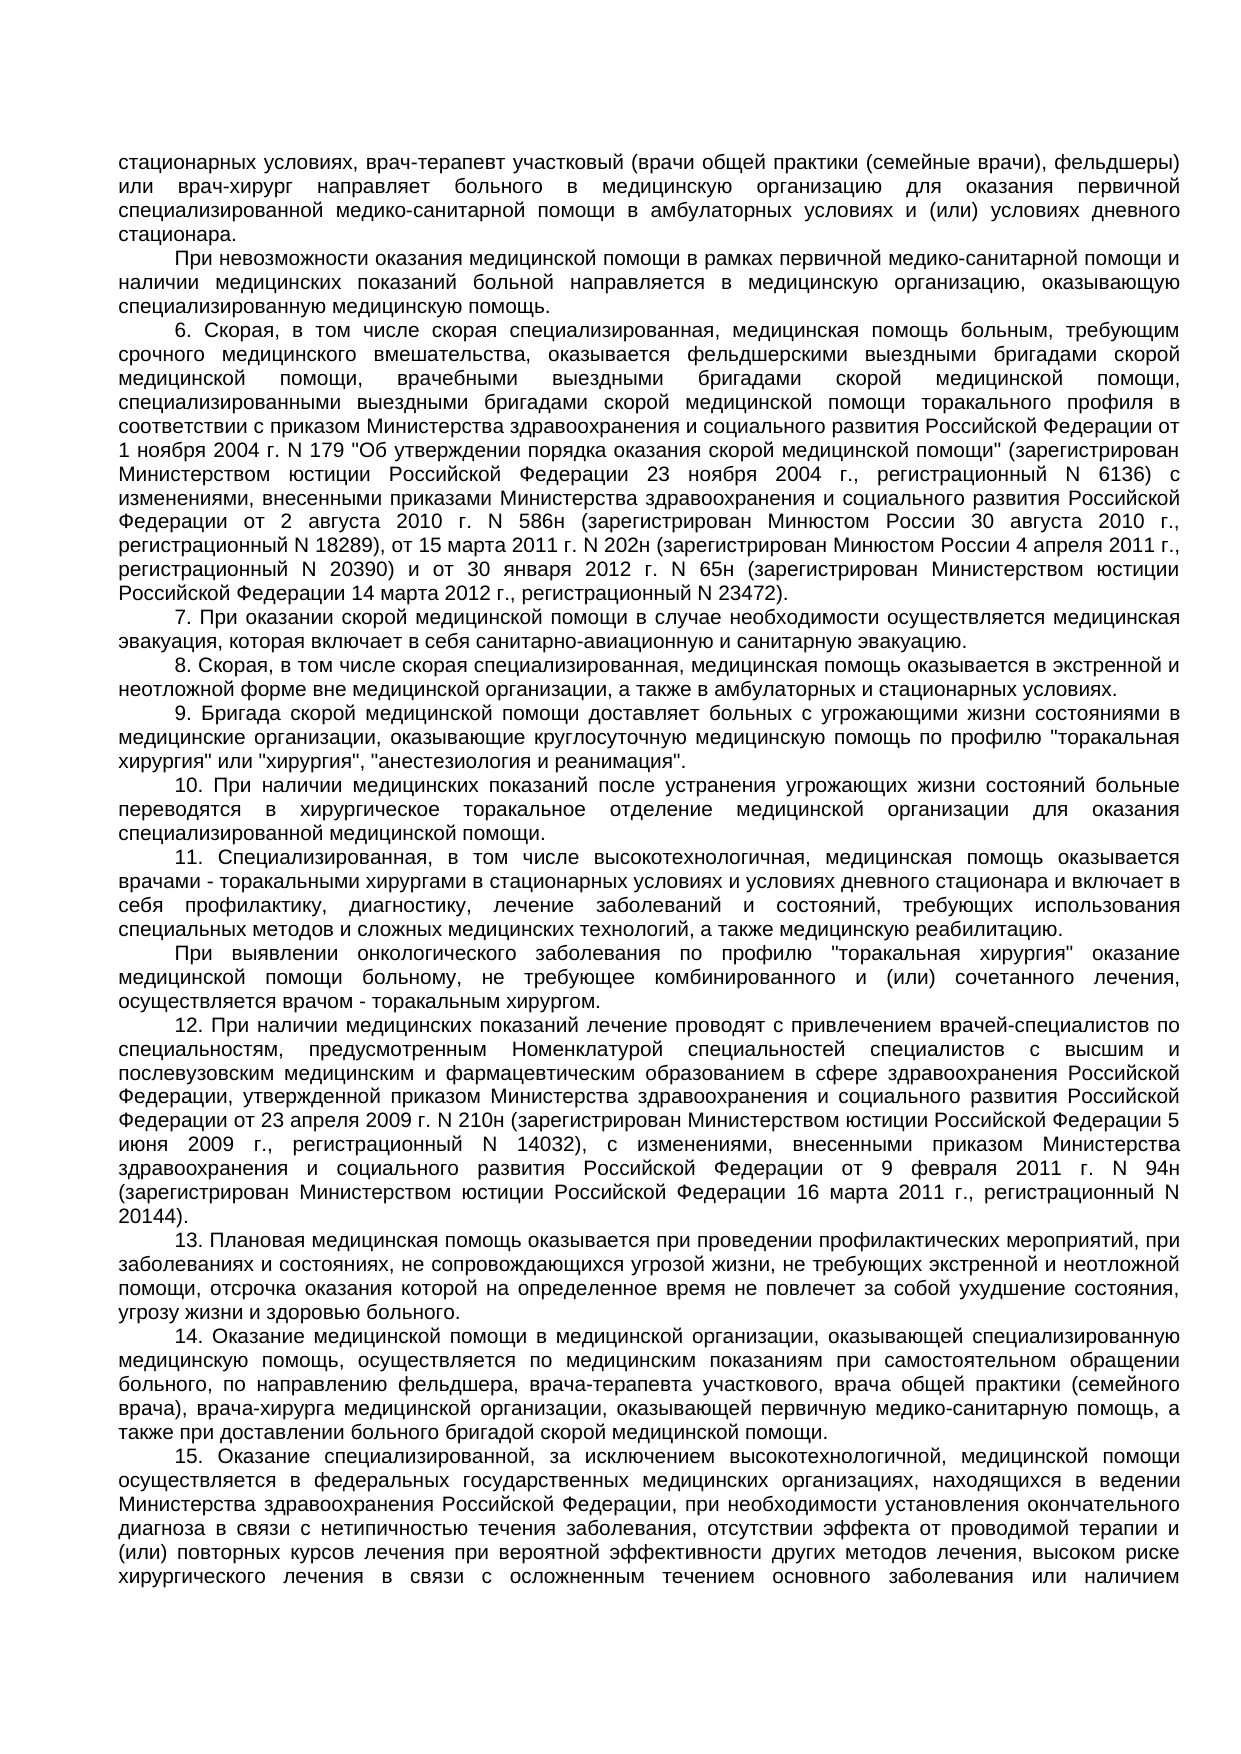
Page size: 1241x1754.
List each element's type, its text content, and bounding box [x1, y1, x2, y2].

text 13. Плановая медицинская помощь оказывается при проведении профилактических мероприятий, при заболеваниях и состояниях, не сопровождающихся угрозой жизни, не требующих экстренной и неотложной помощи, отсрочка оказания которой на определенное время не повлечет за собой ухудшение состояния, угрозу жизни и здоровью больного. [118, 1228, 1181, 1324]
text 11. Специализированная, в том числе высокотехнологичная, медицинская помощь оказывается врачами - торакальными хирургами в стационарных условиях и условиях дневного стационара и включает в себя профилактику, диагностику, лечение заболеваний и состояний, требующих использования специальных методов и сложных медицинских технологий, а также медицинскую реабилитацию. [118, 845, 1181, 941]
text 9. Бригада скорой медицинской помощи доставляет больных с угрожающими жизни состояниями в медицинские организации, оказывающие круглосуточную медицинскую помощь по профилю "торакальная хирургия" или "хирургия", "анестезиология и реанимация". [118, 701, 1181, 773]
text 14. Оказание медицинской помощи в медицинской организации, оказывающей специализированную медицинскую помощь, осуществляется по медицинским показаниям при самостоятельном обращении больного, по направлению фельдшера, врача-терапевта участкового, врача общей практики (семейного врача), врача-хирурга медицинской организации, оказывающей первичную медико-санитарную помощь, а также при доставлении больного бригадой скорой медицинской помощи. [118, 1324, 1181, 1444]
text 10. При наличии медицинских показаний после устранения угрожающих жизни состояний больные переводятся в хирургическое торакальное отделение медицинской организации для оказания специализированной медицинской помощи. [118, 773, 1181, 845]
text 6. Скорая, в том числе скорая специализированная, медицинская помощь больным, требующим срочного медицинского вмешательства, оказывается фельдшерскими выездными бригадами скорой медицинской помощи, врачебными выездными бригадами скорой медицинской помощи, специализированными выездными бригадами скорой медицинской помощи торакального профиля в соответствии с приказом Министерства здравоохранения и социального развития Российской Федерации от 1 ноября 2004 г. N 179 "Об утверждении порядка оказания скорой медицинской помощи" (зарегистрирован Министерством юстиции Российской Федерации 23 ноября 2004 г., регистрационный N 6136) с изменениями, внесенными приказами Министерства здравоохранения и социального развития Российской Федерации от 2 августа 2010 г. N 586н (зарегистрирован Минюстом России 30 августа 2010 г., регистрационный N 18289), от 15 марта 2011 г. N 202н (зарегистрирован Минюстом России 4 апреля 2011 г., регистрационный N 20390) и от 30 января 2012 г. N 65н (зарегистрирован Министерством юстиции Российской Федерации 14 марта 2012 г., регистрационный N 23472). [118, 318, 1181, 605]
text 8. Скорая, в том числе скорая специализированная, медицинская помощь оказывается в экстренной и неотложной форме вне медицинской организации, а также в амбулаторных и стационарных условиях. [118, 653, 1181, 701]
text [118, 1444, 1181, 1587]
text При невозможности оказания медицинской помощи в рамках первичной медико-санитарной помощи и наличии медицинских показаний больной направляется в медицинскую организацию, оказывающую специализированную медицинскую помощь. [118, 246, 1181, 318]
text 7. При оказании скорой медицинской помощи в случае необходимости осуществляется медицинская эвакуация, которая включает в себя санитарно-авиационную и санитарную эвакуацию. [118, 605, 1181, 653]
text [118, 150, 1181, 246]
text 12. При наличии медицинских показаний лечение проводят с привлечением врачей-специалистов по специальностям, предусмотренным Номенклатурой специальностей специалистов с высшим и послевузовским медицинским и фармацевтическим образованием в сфере здравоохранения Российской Федерации, утвержденной приказом Министерства здравоохранения и социального развития Российской Федерации от 23 апреля 2009 г. N 210н (зарегистрирован Министерством юстиции Российской Федерации 5 июня 2009 г., регистрационный N 14032), с изменениями, внесенными приказом Министерства здравоохранения и социального развития Российской Федерации от 9 февраля 2011 г. N 94н (зарегистрирован Министерством юстиции Российской Федерации 16 марта 2011 г., регистрационный N 20144). [118, 1012, 1181, 1228]
text При выявлении онкологического заболевания по профилю "торакальная хирургия" оказание медицинской помощи больному, не требующее комбинированного и (или) сочетанного лечения, осуществляется врачом - торакальным хирургом. [118, 941, 1181, 1012]
